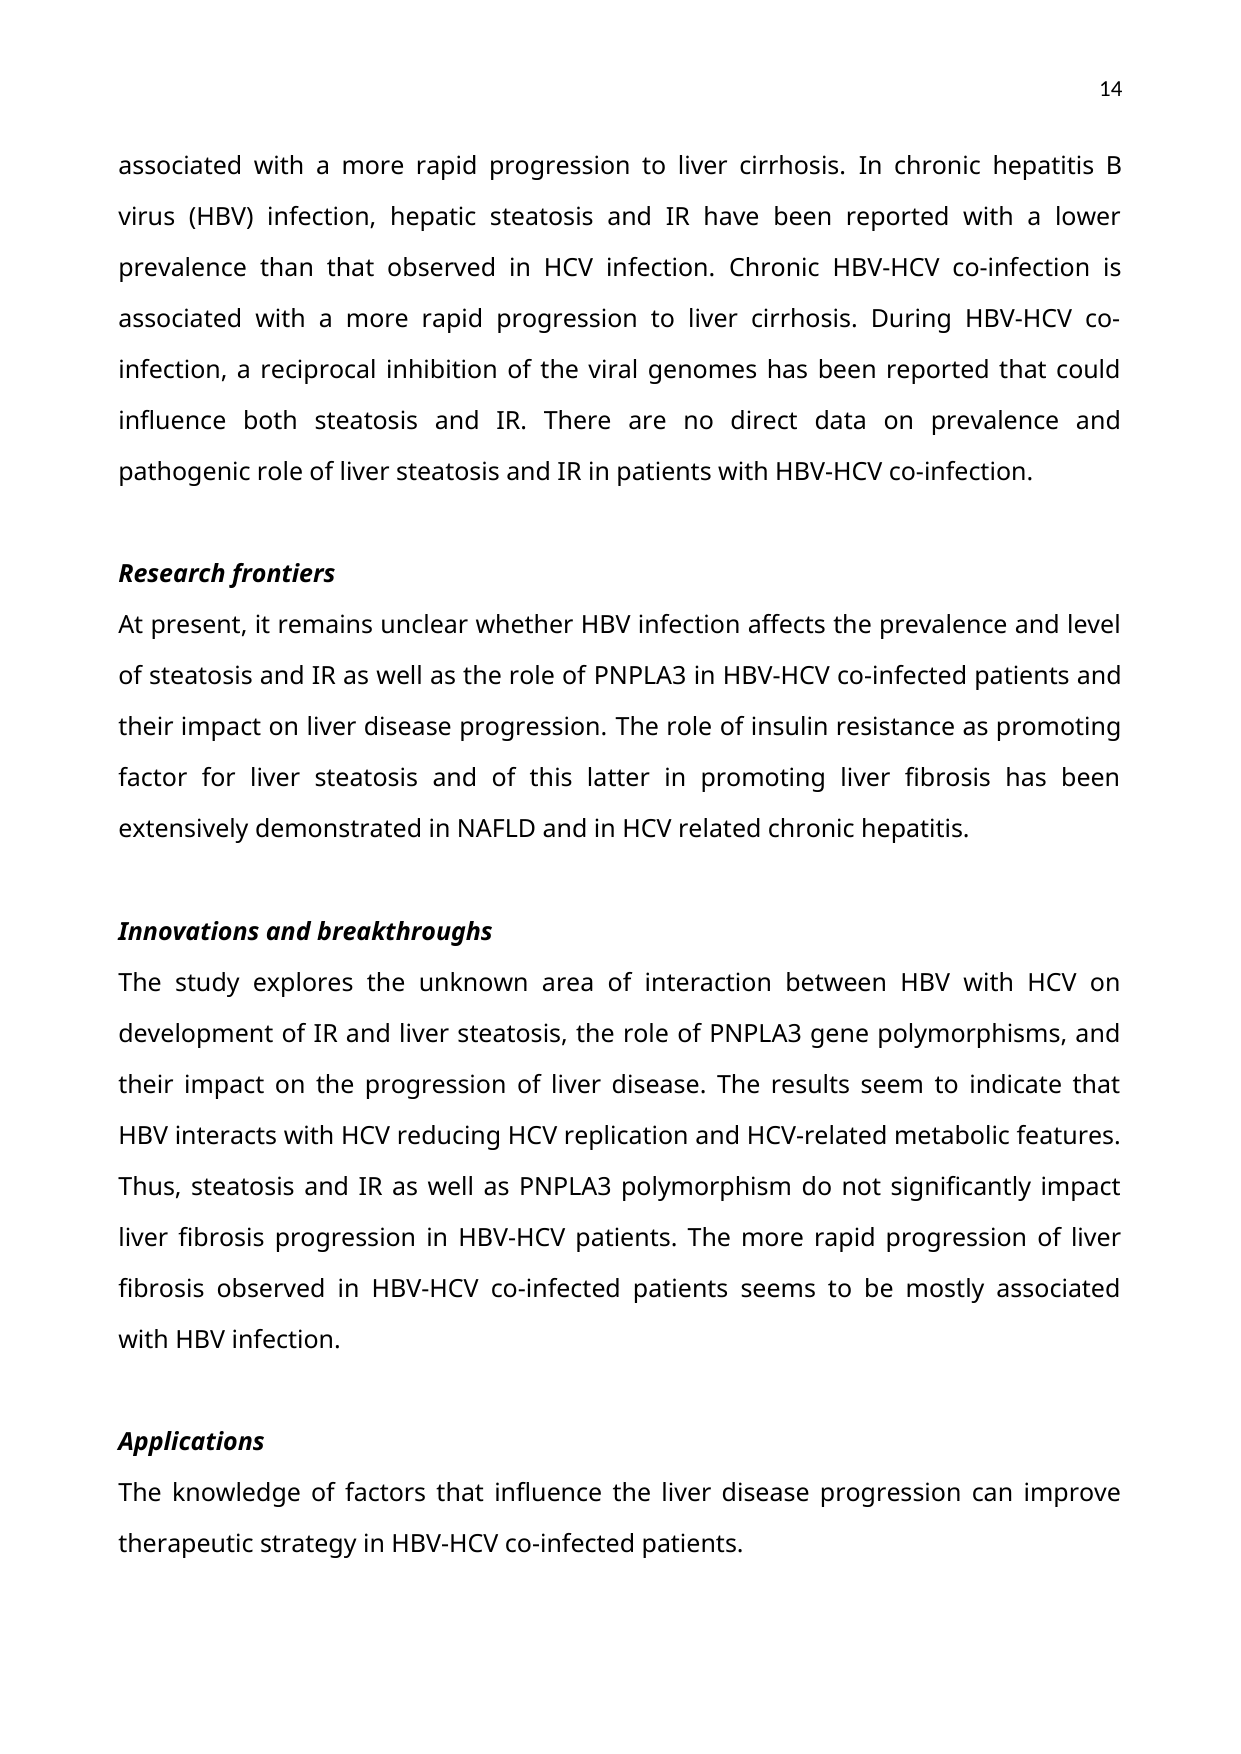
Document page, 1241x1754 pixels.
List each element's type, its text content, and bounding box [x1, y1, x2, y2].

text Applications [118, 1424, 1122, 1458]
text The study explores the unknown area of interaction between HBV with HCV on development of IR and liver steatosis, the role of PNPLA3 gene polymorphisms, and their impact on the progression of liver disease. The results seem to indicate that HBV interacts with HCV reducing HCV replication and HCV-related metabolic features. Thus, steatosis and IR as well as PNPLA3 polymorphism do not significantly impact liver fibrosis progression in HBV-HCV patients. The more rapid progression of liver fibrosis observed in HBV-HCV co-infected patients seems to be mostly associated with HBV infection. [118, 964, 1122, 1356]
text Research frontiers [118, 556, 1122, 590]
text The knowledge of factors that influence the liver disease progression can improve therapeutic strategy in HBV-HCV co-infected patients. [118, 1475, 1122, 1560]
text At present, it remains unclear whether HBV infection affects the prevalence and level of steatosis and IR as well as the role of PNPLA3 in HBV-HCV co-infected patients and their impact on liver disease progression. The role of insulin resistance as promoting factor for liver steatosis and of this latter in promoting liver fibrosis has been extensively demonstrated in NAFLD and in HCV related chronic hepatitis. [118, 607, 1122, 845]
text Innovations and breakthroughs [118, 913, 1122, 947]
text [118, 148, 1122, 488]
